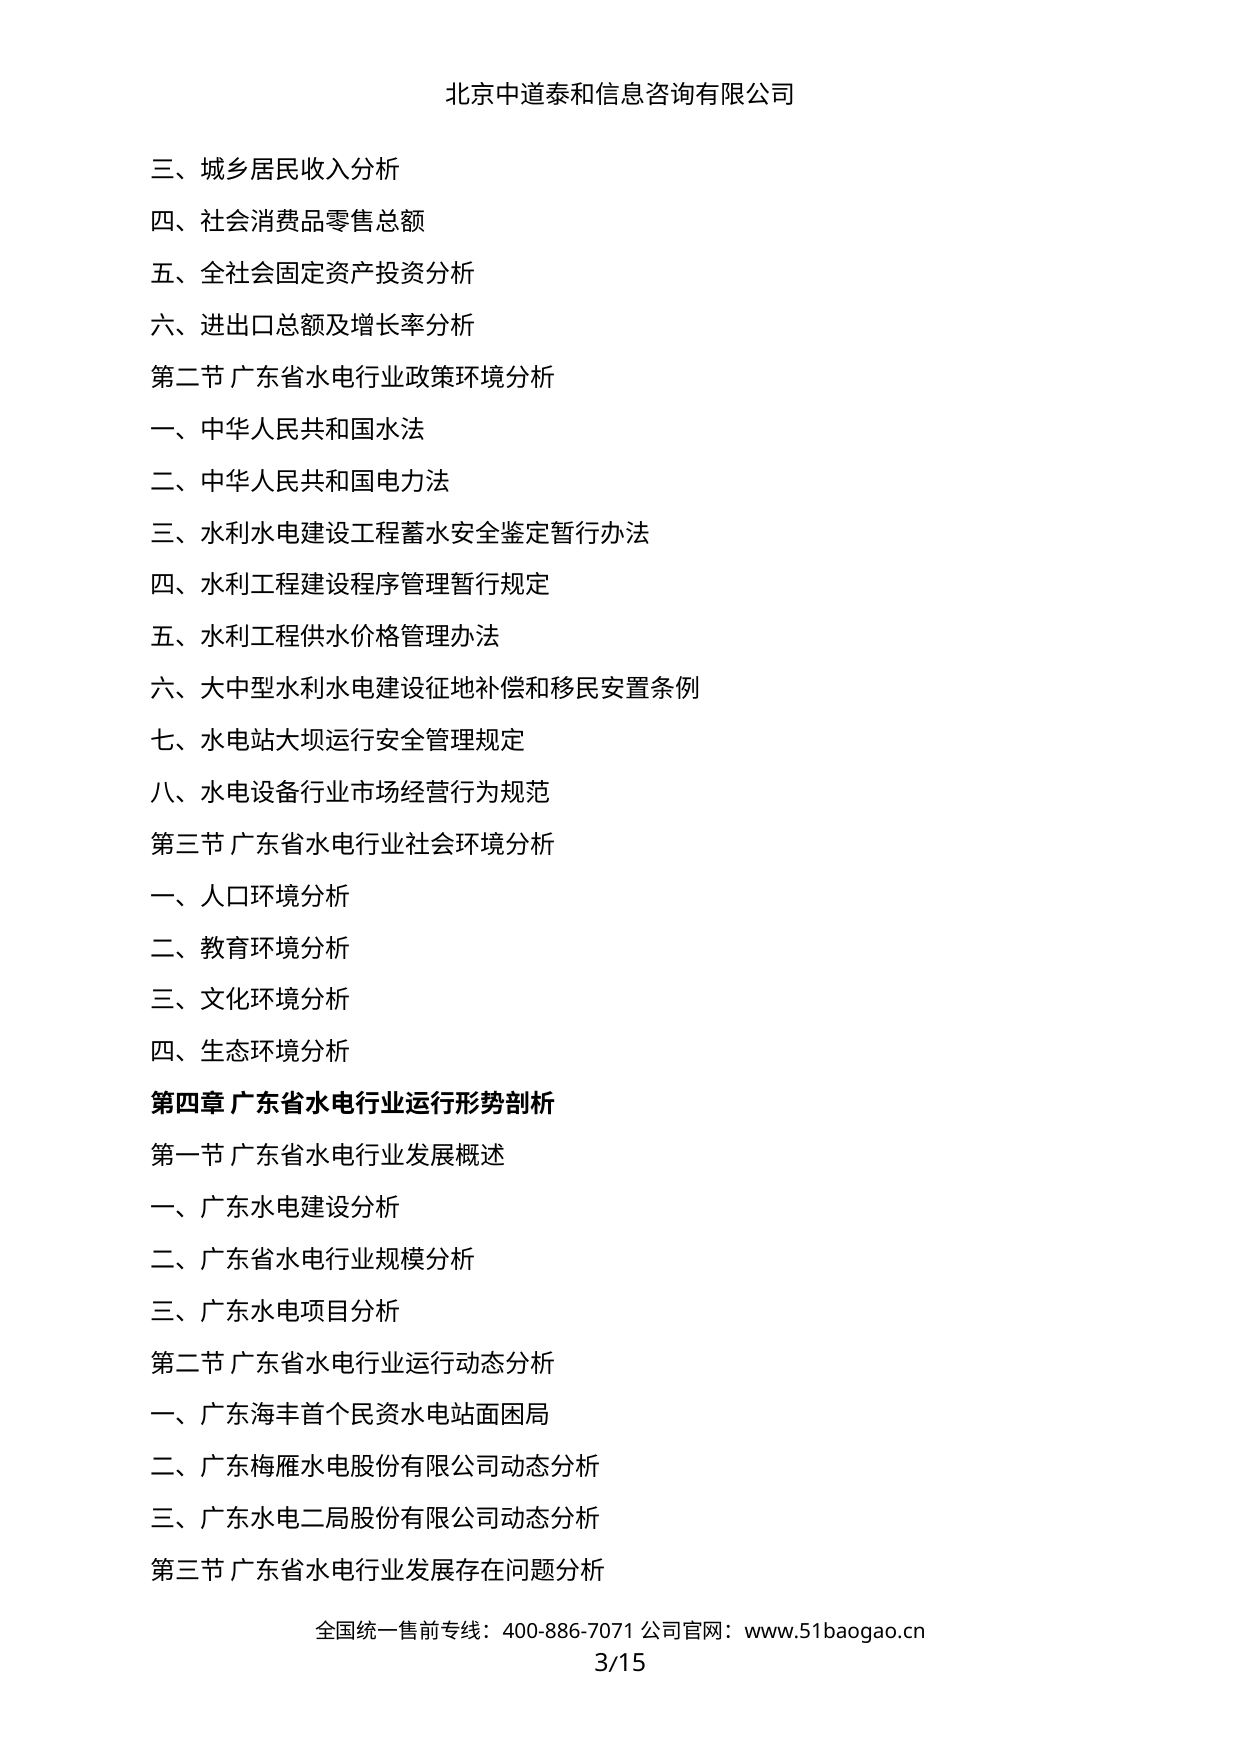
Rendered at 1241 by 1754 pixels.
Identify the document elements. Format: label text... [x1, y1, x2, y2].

text 三、文化环境分析 [150, 980, 1090, 1016]
text 一、中华人民共和国水法 [150, 409, 1090, 446]
text 三、城乡居民收入分析 [150, 150, 1090, 186]
text 六、大中型水利水电建设征地补偿和移民安置条例 [150, 669, 1090, 705]
text 四、水利工程建设程序管理暂行规定 [150, 565, 1090, 601]
text 第四章 广东省水电行业运行形势剖析 [150, 1084, 1090, 1120]
text 五、全社会固定资产投资分析 [150, 254, 1090, 290]
text 第二节 广东省水电行业运行动态分析 [150, 1343, 1090, 1379]
text 二、广东省水电行业规模分析 [150, 1239, 1090, 1276]
text 第二节 广东省水电行业政策环境分析 [150, 357, 1090, 394]
text 第三节 广东省水电行业发展存在问题分析 [150, 1551, 1090, 1587]
text 第三节 广东省水电行业社会环境分析 [150, 824, 1090, 861]
text 五、水利工程供水价格管理办法 [150, 617, 1090, 653]
text 八、水电设备行业市场经营行为规范 [150, 772, 1090, 809]
text 四、生态环境分析 [150, 1032, 1090, 1068]
text 七、水电站大坝运行安全管理规定 [150, 721, 1090, 757]
text 四、社会消费品零售总额 [150, 202, 1090, 238]
text 二、中华人民共和国电力法 [150, 461, 1090, 497]
text 一、广东水电建设分析 [150, 1187, 1090, 1224]
text 六、进出口总额及增长率分析 [150, 306, 1090, 342]
text 三、广东水电项目分析 [150, 1291, 1090, 1327]
text 三、水利水电建设工程蓄水安全鉴定暂行办法 [150, 513, 1090, 549]
text 一、广东海丰首个民资水电站面困局 [150, 1395, 1090, 1431]
text 二、广东梅雁水电股份有限公司动态分析 [150, 1447, 1090, 1483]
text 三、广东水电二局股份有限公司动态分析 [150, 1499, 1090, 1535]
text 第一节 广东省水电行业发展概述 [150, 1136, 1090, 1172]
text 二、教育环境分析 [150, 928, 1090, 964]
text 一、人口环境分析 [150, 876, 1090, 912]
